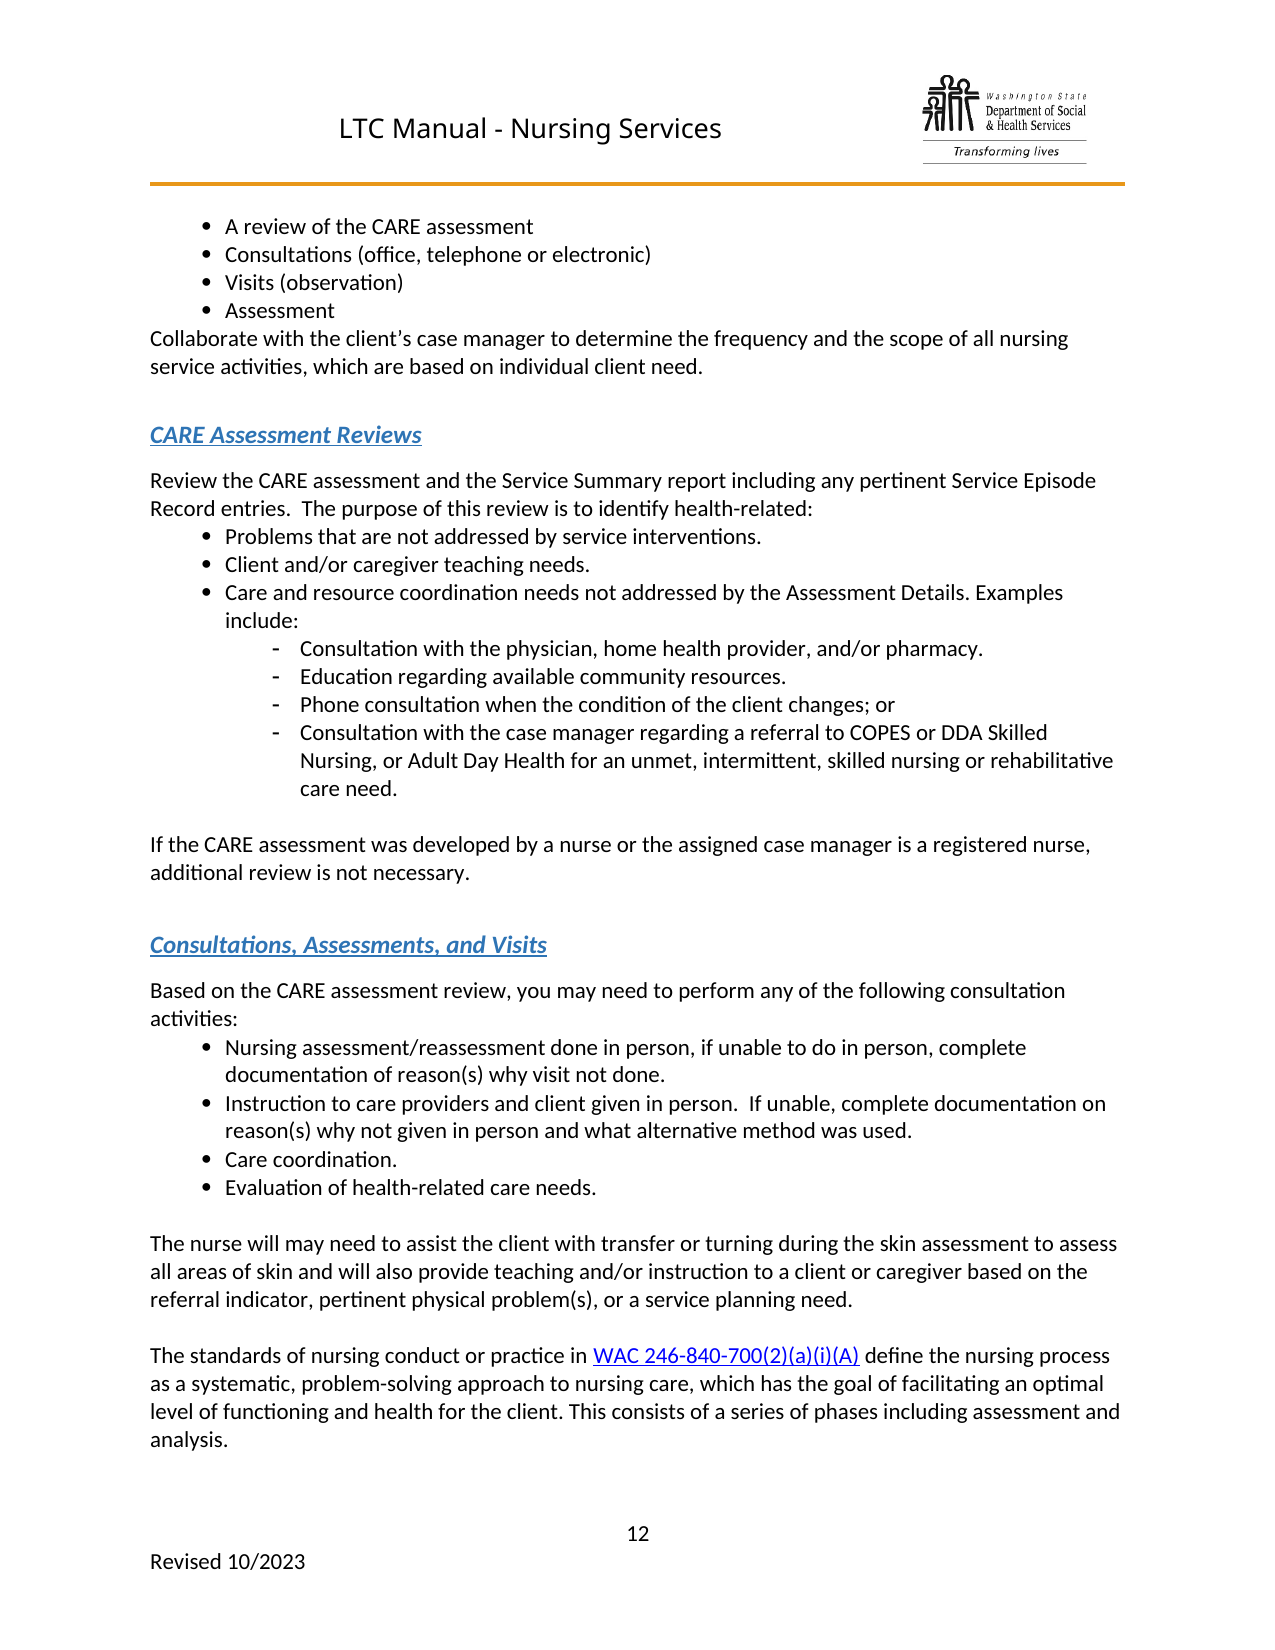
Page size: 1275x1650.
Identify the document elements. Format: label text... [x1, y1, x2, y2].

text Collaborate with the client’s case manager to determine the frequency and the scope of all nursing service activities, which are based on individual client need. [150, 324, 1125, 380]
list Instruction to care providers and client given in person. If unable, complete documentation on reason(s) why not given in person and what alternative method was used. [202, 1089, 1125, 1145]
text Review the CARE assessment and the Service Summary report including any pertinent Service Episode Record entries. The purpose of this review is to identify health-related: [150, 466, 1125, 522]
list Visits (observation) [202, 268, 1125, 296]
text The nurse will may need to assist the client with transfer or turning during the skin assessment to assess all areas of skin and will also provide teaching and/or instruction to a client or caregiver based on the referral indicator, pertinent physical problem(s), or a service planning need. [150, 1229, 1125, 1313]
list Phone consultation when the condition of the client changes; or [272, 690, 1125, 718]
list Consultation with the case manager regarding a referral to COPES or DDA Skilled Nursing, or Adult Day Health for an unmet, intermittent, skilled nursing or rehabilitative care need. [272, 718, 1125, 802]
list Education regarding available community resources. [272, 662, 1125, 690]
list Client and/or caregiver teaching needs. [202, 550, 1125, 578]
list Care coordination. [202, 1145, 1125, 1173]
text If the CARE assessment was developed by a nurse or the assigned case manager is a registered nurse, additional review is not necessary. [150, 830, 1125, 886]
list Evaluation of health-related care needs. [202, 1173, 1125, 1201]
text The standards of nursing conduct or practice in WAC 246-840-700(2)(a)(i)(A) define the nursing process as a systematic, problem-solving approach to nursing care, which has the goal of facilitating an optimal level of functioning and health for the client. This consists of a series of phases including assessment and analysis. [150, 1341, 1125, 1453]
list Nursing assessment/reassessment done in person, if unable to do in person, complete documentation of reason(s) why visit not done. [202, 1033, 1125, 1089]
list Problems that are not addressed by service interventions. [202, 522, 1125, 550]
list Consultation with the physician, home health provider, and/or pharmacy. [272, 634, 1125, 662]
subtitle Consultations, Assessments, and Visits [150, 929, 1125, 960]
subtitle CARE Assessment Reviews [150, 419, 1125, 449]
text Based on the CARE assessment review, you may need to perform any of the following consultation activities: [150, 977, 1125, 1033]
list Consultations (office, telephone or electronic) [202, 240, 1125, 268]
list Care and resource coordination needs not addressed by the Assessment Details. Examples include: [202, 578, 1125, 634]
picture [921, 75, 1088, 165]
list Assessment [202, 296, 1125, 324]
list A review of the CARE assessment [202, 212, 1125, 240]
